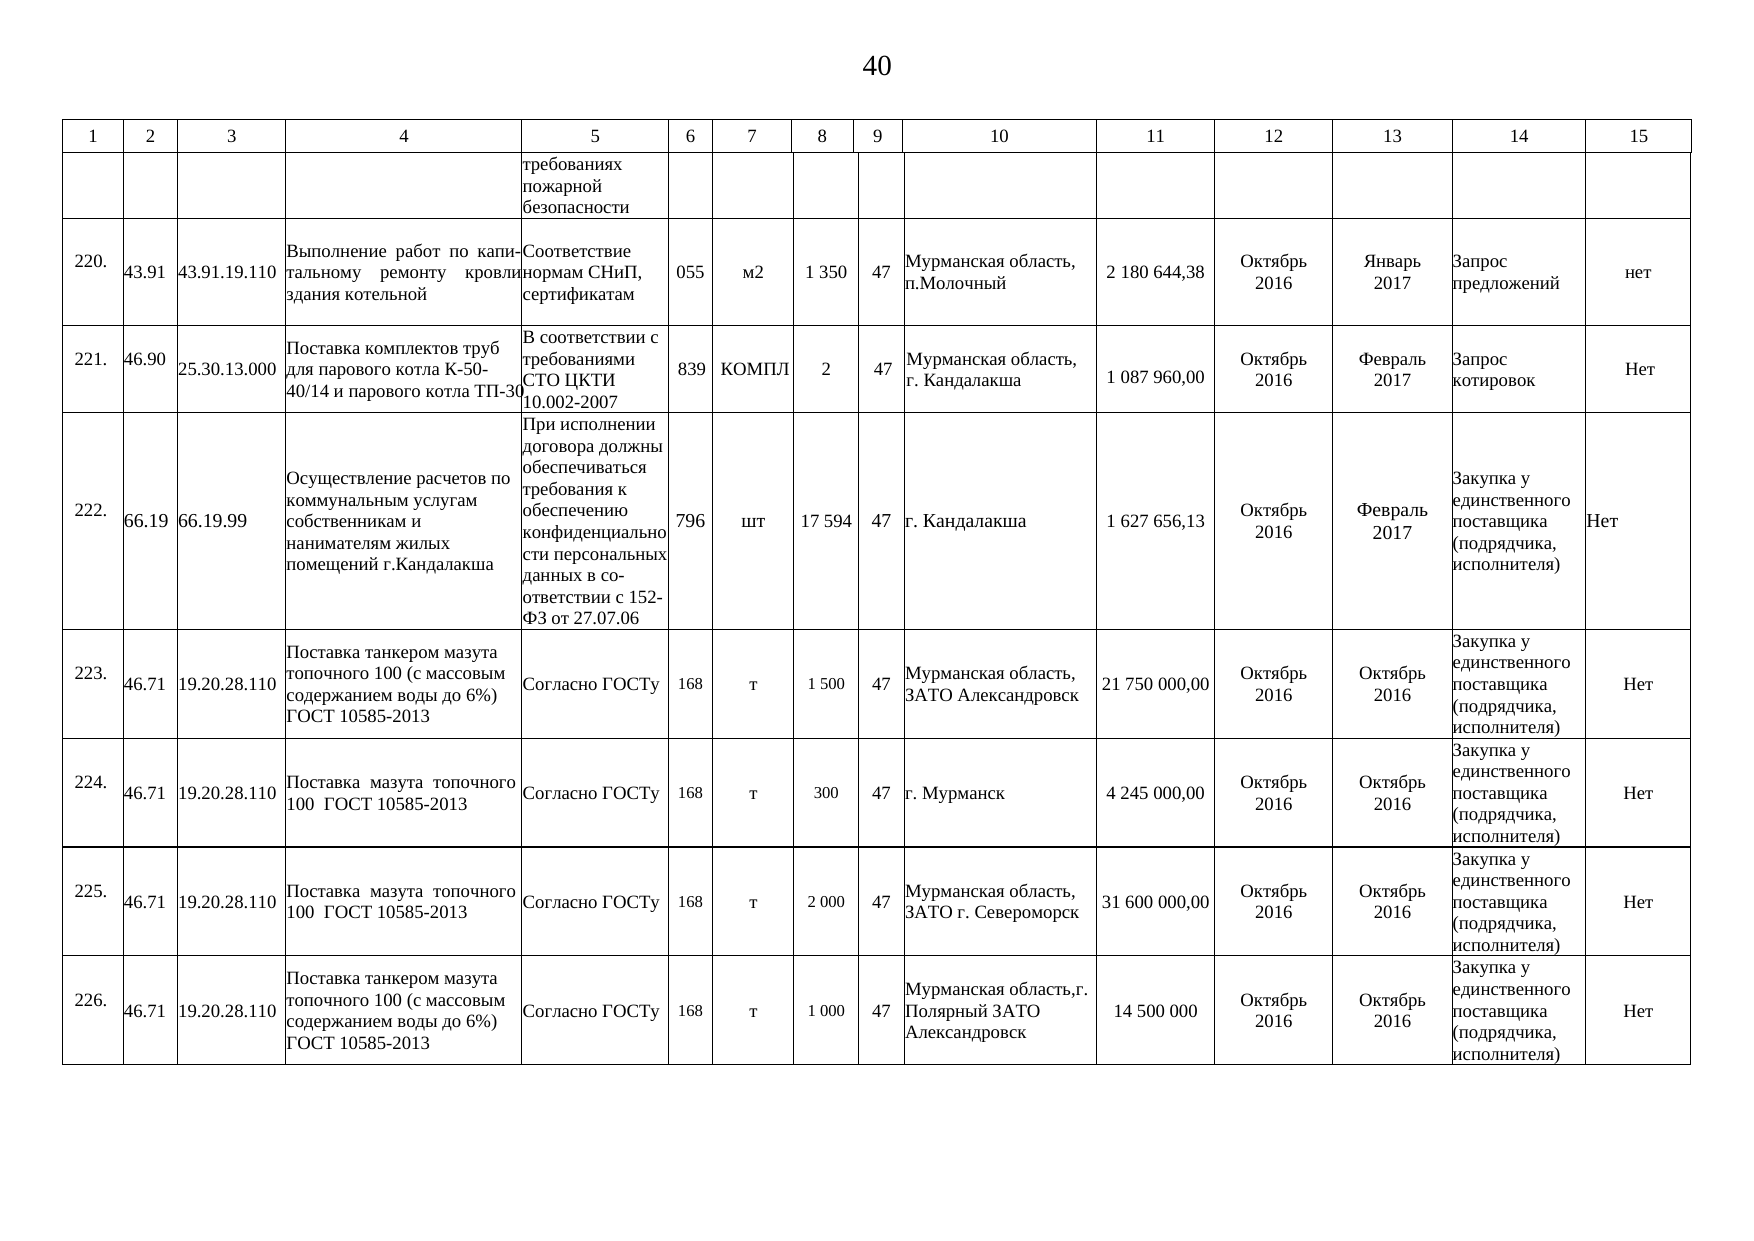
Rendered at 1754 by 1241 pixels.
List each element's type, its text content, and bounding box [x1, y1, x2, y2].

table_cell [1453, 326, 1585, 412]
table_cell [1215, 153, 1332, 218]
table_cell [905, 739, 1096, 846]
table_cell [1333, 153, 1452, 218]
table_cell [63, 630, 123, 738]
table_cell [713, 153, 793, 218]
table_header 5 [522, 120, 668, 152]
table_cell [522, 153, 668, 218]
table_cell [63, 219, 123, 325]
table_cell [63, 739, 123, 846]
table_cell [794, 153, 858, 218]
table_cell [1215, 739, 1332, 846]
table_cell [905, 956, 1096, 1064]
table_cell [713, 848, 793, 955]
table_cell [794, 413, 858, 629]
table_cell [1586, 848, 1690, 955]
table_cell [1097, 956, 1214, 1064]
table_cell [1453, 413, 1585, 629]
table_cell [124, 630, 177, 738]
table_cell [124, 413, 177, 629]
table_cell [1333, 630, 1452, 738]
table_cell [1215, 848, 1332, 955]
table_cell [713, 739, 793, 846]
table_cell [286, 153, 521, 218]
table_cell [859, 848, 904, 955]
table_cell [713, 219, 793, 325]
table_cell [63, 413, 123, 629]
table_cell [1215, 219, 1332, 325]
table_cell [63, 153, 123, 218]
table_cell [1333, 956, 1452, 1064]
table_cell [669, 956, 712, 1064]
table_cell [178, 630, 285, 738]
table_header 13 [1333, 120, 1452, 152]
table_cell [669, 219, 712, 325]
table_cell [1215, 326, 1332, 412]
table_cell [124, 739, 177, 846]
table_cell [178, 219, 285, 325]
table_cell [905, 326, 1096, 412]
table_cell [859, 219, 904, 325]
table_header 9 [854, 120, 902, 152]
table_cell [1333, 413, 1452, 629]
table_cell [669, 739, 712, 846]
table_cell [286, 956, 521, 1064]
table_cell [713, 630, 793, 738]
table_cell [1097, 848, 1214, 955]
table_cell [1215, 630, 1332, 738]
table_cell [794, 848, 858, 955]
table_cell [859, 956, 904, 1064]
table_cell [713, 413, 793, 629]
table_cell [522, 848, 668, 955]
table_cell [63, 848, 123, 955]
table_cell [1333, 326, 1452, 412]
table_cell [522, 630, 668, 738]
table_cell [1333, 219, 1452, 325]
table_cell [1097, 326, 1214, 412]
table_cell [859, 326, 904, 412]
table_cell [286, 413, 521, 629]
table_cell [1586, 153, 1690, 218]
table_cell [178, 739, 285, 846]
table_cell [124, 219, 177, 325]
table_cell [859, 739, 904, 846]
table_header 8 [792, 120, 853, 152]
table_header 14 [1453, 120, 1585, 152]
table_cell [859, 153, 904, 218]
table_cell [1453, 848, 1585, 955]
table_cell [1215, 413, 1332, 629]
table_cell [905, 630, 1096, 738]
table_header 15 [1586, 120, 1691, 152]
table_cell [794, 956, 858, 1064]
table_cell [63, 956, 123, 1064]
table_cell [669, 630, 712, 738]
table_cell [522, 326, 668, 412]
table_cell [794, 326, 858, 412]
table_header 12 [1215, 120, 1332, 152]
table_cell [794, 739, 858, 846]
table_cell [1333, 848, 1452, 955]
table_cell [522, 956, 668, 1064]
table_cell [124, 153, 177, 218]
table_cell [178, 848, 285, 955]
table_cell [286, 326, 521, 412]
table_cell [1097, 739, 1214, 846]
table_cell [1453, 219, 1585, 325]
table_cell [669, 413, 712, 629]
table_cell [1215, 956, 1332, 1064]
table_header 6 [669, 120, 712, 152]
table_header 11 [1097, 120, 1214, 152]
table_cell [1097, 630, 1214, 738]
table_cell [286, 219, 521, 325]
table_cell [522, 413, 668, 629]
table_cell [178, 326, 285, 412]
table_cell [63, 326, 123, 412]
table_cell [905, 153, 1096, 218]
table_header 10 [903, 120, 1096, 152]
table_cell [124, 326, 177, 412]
table_header 4 [286, 120, 521, 152]
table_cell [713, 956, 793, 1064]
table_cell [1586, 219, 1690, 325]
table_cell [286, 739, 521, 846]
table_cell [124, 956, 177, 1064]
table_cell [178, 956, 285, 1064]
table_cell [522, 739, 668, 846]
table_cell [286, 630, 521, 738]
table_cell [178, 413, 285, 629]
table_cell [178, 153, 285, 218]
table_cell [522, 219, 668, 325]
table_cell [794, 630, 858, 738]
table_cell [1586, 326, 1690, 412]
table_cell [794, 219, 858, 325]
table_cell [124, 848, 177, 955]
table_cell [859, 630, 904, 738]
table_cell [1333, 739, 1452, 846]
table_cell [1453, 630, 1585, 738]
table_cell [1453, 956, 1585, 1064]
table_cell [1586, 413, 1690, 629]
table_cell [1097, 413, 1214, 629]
table_header 1 [63, 120, 123, 152]
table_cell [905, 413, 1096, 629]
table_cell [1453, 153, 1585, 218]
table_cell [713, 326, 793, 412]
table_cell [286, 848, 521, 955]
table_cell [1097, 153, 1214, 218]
table_header 7 [713, 120, 791, 152]
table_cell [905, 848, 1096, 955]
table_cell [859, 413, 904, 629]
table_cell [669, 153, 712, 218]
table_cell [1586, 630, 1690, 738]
table_header 2 [124, 120, 177, 152]
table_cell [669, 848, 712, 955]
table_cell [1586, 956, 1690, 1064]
table_header 3 [178, 120, 285, 152]
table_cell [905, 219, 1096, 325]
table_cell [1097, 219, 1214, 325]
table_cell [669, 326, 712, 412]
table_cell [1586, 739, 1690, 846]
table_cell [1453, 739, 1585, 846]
